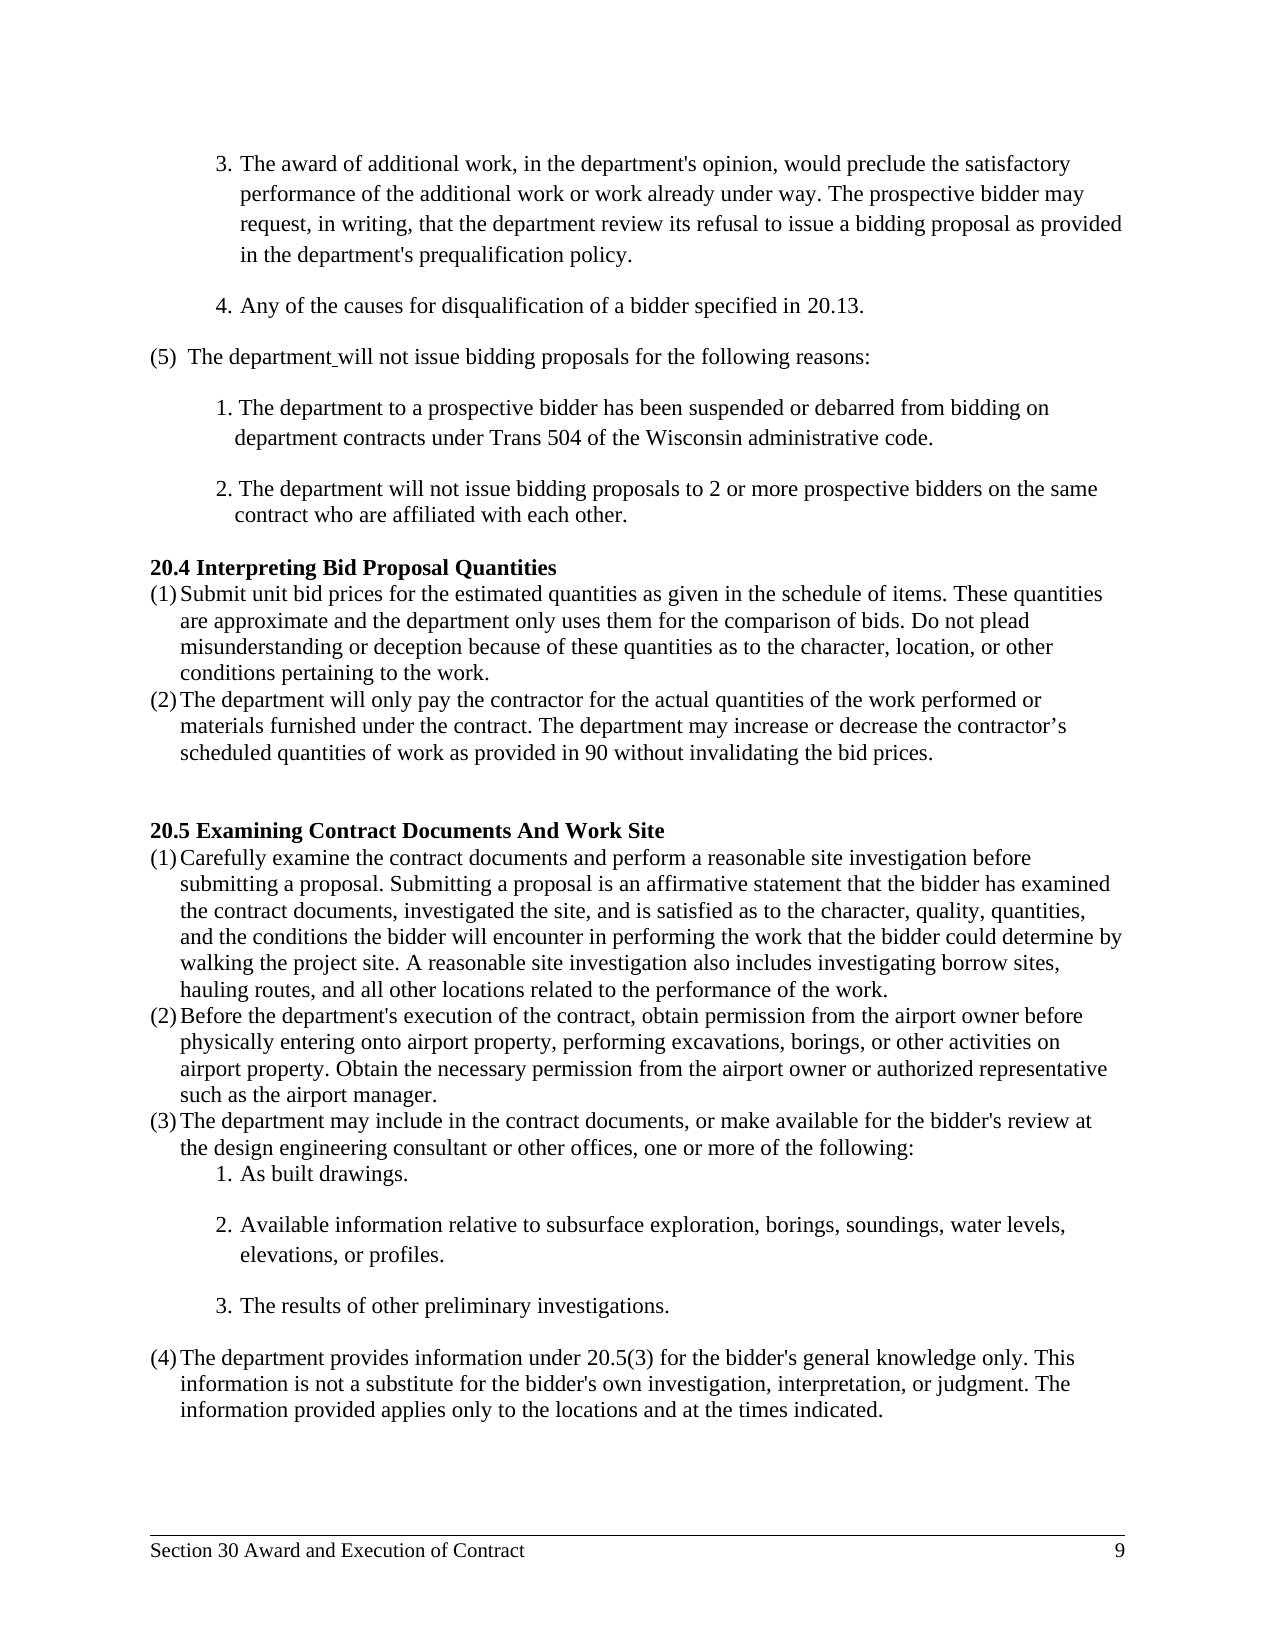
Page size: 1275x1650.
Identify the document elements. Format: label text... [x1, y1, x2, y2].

text (1) Carefully examine the contract documents and perform a reasonable site investigation before submitting a proposal. Submitting a proposal is an affirmative statement that the bidder has examined the contract documents, investigated the site, and is satisfied as to the character, quality, quantities, and the conditions the bidder will encounter in performing the work that the bidder could determine by walking the project site. A reasonable site investigation also includes investigating borrow sites, hauling routes, and all other locations related to the performance of the work. [150, 844, 1125, 1002]
list 3. The award of additional work, in the department's opinion, would preclude the satisfactory performance of the additional work or work already under way. The prospective bidder may request, in writing, that the department review its refusal to issue a bidding proposal as provided in the department's prequalification policy. [150, 150, 1125, 267]
text (1) Submit unit bid prices for the estimated quantities as given in the schedule of items. These quantities are approximate and the department only uses them for the comparison of bids. Do not plead misunderstanding or deception because of these quantities as to the character, location, or other conditions pertaining to the work. [150, 580, 1125, 686]
text (4) The department provides information under 20.5(3) for the bidder's general knowledge only. This information is not a substitute for the bidder's own investigation, interpretation, or judgment. The information provided applies only to the locations and at the times indicated. [150, 1343, 1125, 1423]
list 3. The results of other preliminary investigations. [150, 1292, 1125, 1319]
text 20.4 Interpreting Bid Proposal Quantities [150, 554, 1125, 580]
list 2. Available information relative to subsurface exploration, borings, soundings, water levels, elevations, or profiles. [150, 1211, 1125, 1268]
text (2) Before the department's execution of the contract, obtain permission from the airport owner before physically entering onto airport property, performing excavations, borings, or other activities on airport property. Obtain the necessary permission from the airport owner or authorized representative such as the airport manager. [150, 1002, 1125, 1107]
text 20.5 Examining Contract Documents And Work Site [150, 818, 1125, 844]
text (2) The department will only pay the contractor for the actual quantities of the work performed or materials furnished under the contract. The department may increase or decrease the contractor’s scheduled quantities of work as provided in 90 without invalidating the bid prices. [150, 686, 1125, 765]
list (5) The department will not issue bidding proposals for the following reasons: [150, 343, 1125, 369]
text (3) The department may include in the contract documents, or make available for the bidder's review at the design engineering consultant or other offices, one or more of the following: [150, 1107, 1125, 1160]
list 4. Any of the causes for disqualification of a bidder specified in 20.13. [150, 292, 1125, 318]
text 2. The department will not issue bidding proposals to 2 or more prospective bidders on the same contract who are affiliated with each other. [216, 475, 1125, 528]
list 1. As built drawings. [150, 1160, 1125, 1187]
list 1. The department to a prospective bidder has been suspended or debarred from bidding on department contracts under Trans 504 of the Wisconsin administrative code. [216, 394, 1125, 450]
